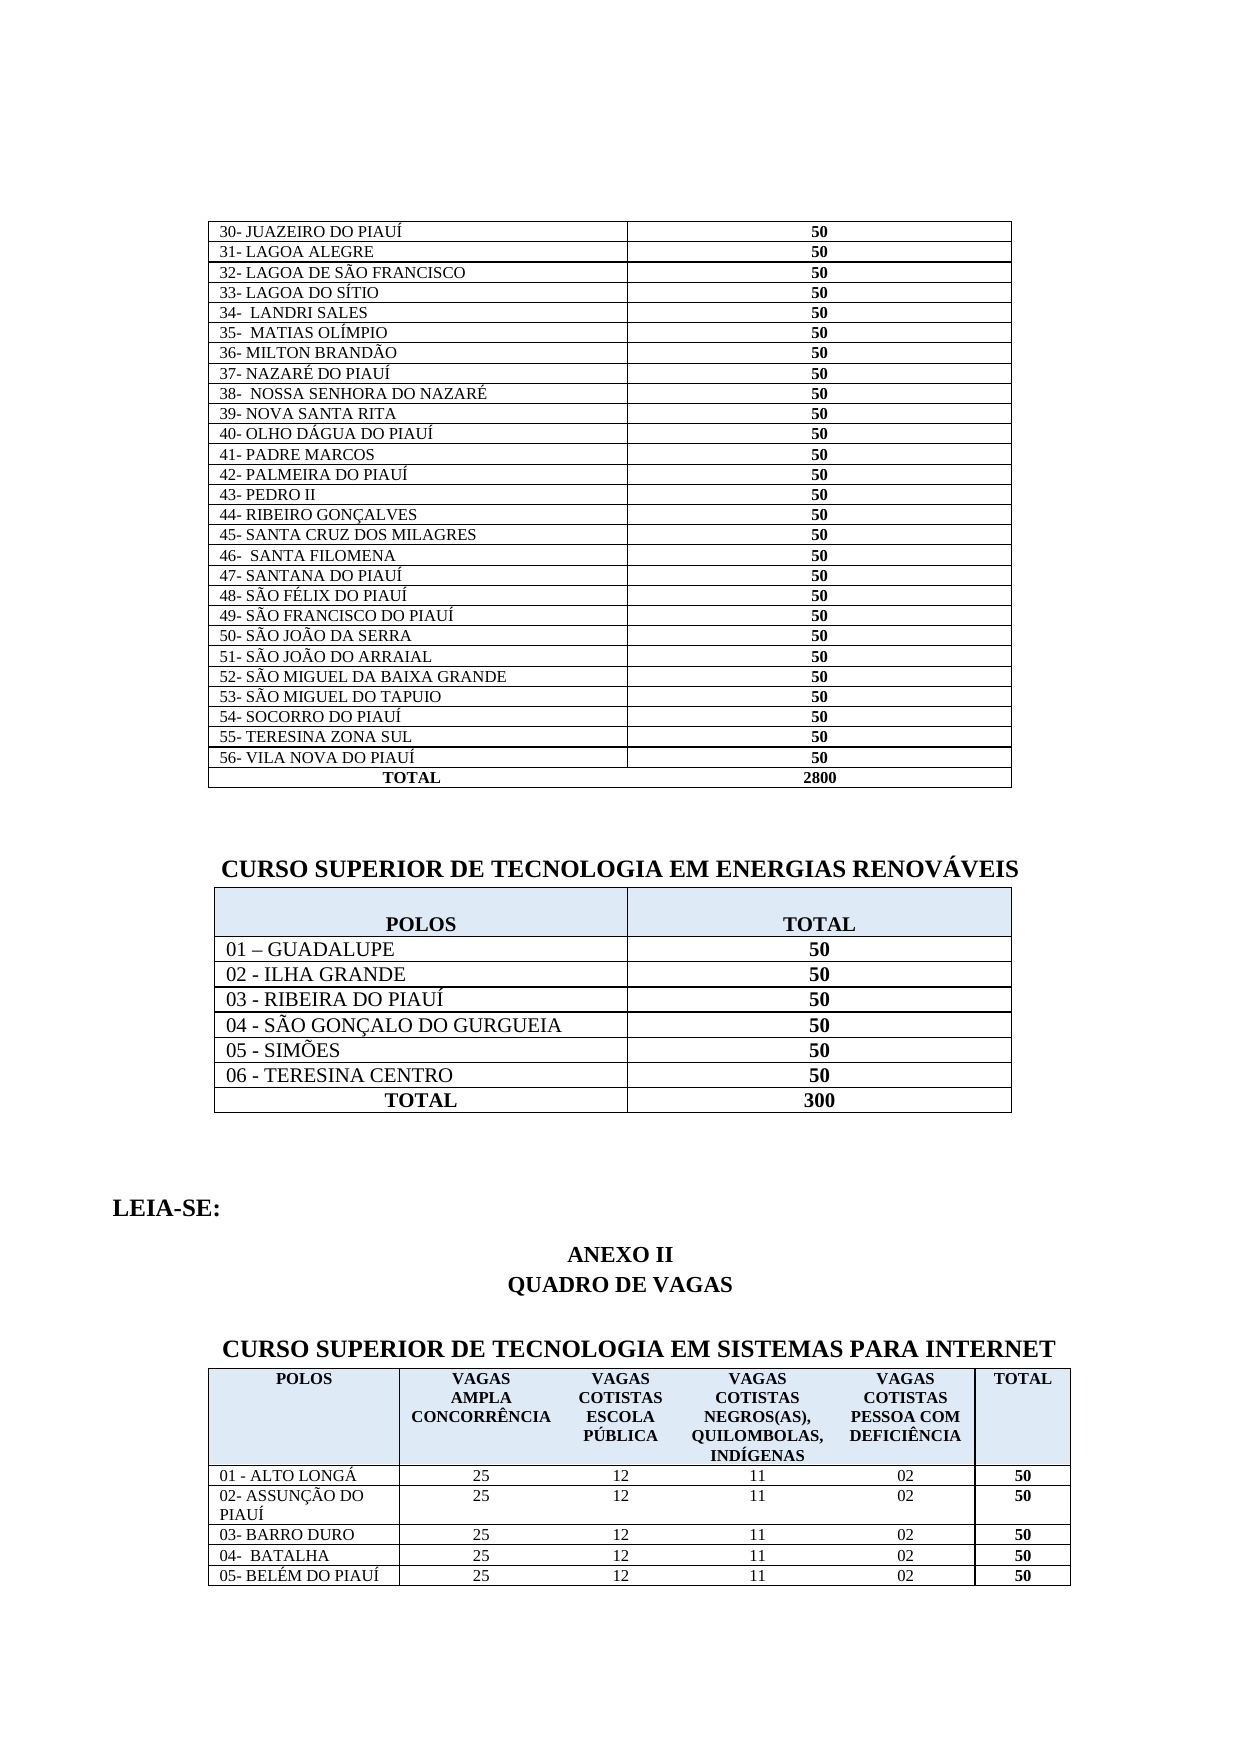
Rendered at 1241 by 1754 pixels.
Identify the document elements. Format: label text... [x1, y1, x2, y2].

table_cell 25 [400, 1545, 562, 1564]
table_cell 42- PALMEIRA DO PIAUÍ [209, 465, 627, 484]
table_cell 01 – GUADALUPE [215, 937, 627, 961]
table_cell 50 [628, 667, 1011, 686]
table_cell 50 [628, 748, 1011, 767]
table_cell 41- PADRE MARCOS [209, 444, 627, 463]
table_cell 50 [628, 343, 1011, 362]
table_cell 50 [628, 586, 1011, 605]
table_cell TOTAL [215, 1088, 627, 1112]
table_cell 50 [976, 1486, 1070, 1524]
text QUADRO DE VAGAS [112, 1271, 1128, 1298]
table_cell 53- SÃO MIGUEL DO TAPUIO [209, 687, 627, 706]
table_cell 06 - TERESINA CENTRO [215, 1063, 627, 1087]
table_cell 25 [400, 1486, 562, 1524]
table_cell 12 [562, 1566, 679, 1585]
table_cell 55- TERESINA ZONA SUL [209, 727, 627, 746]
table_cell 50 [628, 545, 1011, 564]
table_cell 47- SANTANA DO PIAUÍ [209, 566, 627, 585]
table_cell 11 [679, 1466, 836, 1485]
table_cell 50 [976, 1545, 1070, 1564]
table_cell 50 [628, 323, 1011, 342]
table_cell 02 - ILHA GRANDE [215, 962, 627, 986]
table_header TOTAL [976, 1369, 1070, 1464]
table_cell 50 [628, 222, 1011, 241]
table_cell 05- BELÉM DO PIAUÍ [209, 1566, 399, 1585]
table_cell 50 [628, 364, 1011, 383]
table_cell 25 [400, 1566, 562, 1585]
table_cell 50 [628, 525, 1011, 544]
table_cell 50 [628, 505, 1011, 524]
table_cell 46- SANTA FILOMENA [209, 545, 627, 564]
table_cell 02 [836, 1486, 974, 1524]
table_cell 03 - RIBEIRA DO PIAUÍ [215, 988, 627, 1011]
table_cell 50 [628, 465, 1011, 484]
table_cell 02 [836, 1545, 974, 1564]
table_cell 25 [400, 1525, 562, 1544]
table_cell 12 [562, 1525, 679, 1544]
table_cell 50 [628, 606, 1011, 625]
table_cell 54- SOCORRO DO PIAUÍ [209, 707, 627, 726]
table_cell 50 [628, 1013, 1011, 1037]
table_cell 34- LANDRI SALES [209, 303, 627, 322]
table_cell 02 [836, 1466, 974, 1485]
table_cell 50 [628, 242, 1011, 261]
table_cell 11 [679, 1566, 836, 1585]
table_cell 01 - ALTO LONGÁ [209, 1466, 399, 1485]
table_cell 56- VILA NOVA DO PIAUÍ [209, 748, 627, 767]
table_cell 50 [628, 263, 1011, 282]
table_header POLOS [209, 1369, 399, 1464]
table_cell 04- BATALHA [209, 1545, 399, 1564]
table_cell 50 [628, 707, 1011, 726]
table_cell 45- SANTA CRUZ DOS MILAGRES [209, 525, 627, 544]
table_cell 36- MILTON BRANDÃO [209, 343, 627, 362]
table_cell 50 [628, 727, 1011, 746]
table_cell 03- BARRO DURO [209, 1525, 399, 1544]
table_cell 50- SÃO JOÃO DA SERRA [209, 626, 627, 645]
table_cell 48- SÃO FÉLIX DO PIAUÍ [209, 586, 627, 605]
table_cell 50 [628, 962, 1011, 986]
table_cell 50 [628, 303, 1011, 322]
table_cell 44- RIBEIRO GONÇALVES [209, 505, 627, 524]
table_cell 52- SÃO MIGUEL DA BAIXA GRANDE [209, 667, 627, 686]
text CURSO SUPERIOR DE TECNOLOGIA EM ENERGIAS RENOVÁVEIS [112, 854, 1128, 883]
table_cell 39- NOVA SANTA RITA [209, 404, 627, 423]
table_cell 50 [628, 566, 1011, 585]
table_header VAGAS AMPLA CONCORRÊNCIA [400, 1369, 562, 1464]
table_cell 40- OLHO DÁGUA DO PIAUÍ [209, 424, 627, 443]
table_cell 50 [628, 937, 1011, 961]
table_cell 50 [628, 626, 1011, 645]
text ANEXO II [112, 1241, 1128, 1267]
table_cell 12 [562, 1486, 679, 1524]
text LEIA-SE: [112, 1193, 1128, 1222]
table_cell 25 [400, 1466, 562, 1485]
table_cell 12 [562, 1545, 679, 1564]
text CURSO SUPERIOR DE TECNOLOGIA EM SISTEMAS PARA INTERNET [112, 1334, 1128, 1363]
table_cell 38- NOSSA SENHORA DO NAZARÉ [209, 384, 627, 403]
table_cell 50 [628, 646, 1011, 666]
table_cell 50 [628, 404, 1011, 423]
table_cell 300 [628, 1088, 1011, 1112]
table_cell 50 [976, 1466, 1070, 1485]
table_cell 32- LAGOA DE SÃO FRANCISCO [209, 263, 627, 282]
table_cell 02 [836, 1566, 974, 1585]
table_header VAGAS COTISTAS NEGROS(AS), QUILOMBOLAS, INDÍGENAS [679, 1369, 836, 1464]
table_cell 02- ASSUNÇÃO DO PIAUÍ [209, 1486, 399, 1524]
table_cell 50 [628, 424, 1011, 443]
table_cell 50 [628, 283, 1011, 302]
table_cell 50 [628, 485, 1011, 504]
table_cell 50 [976, 1566, 1070, 1585]
table_cell 35- MATIAS OLÍMPIO [209, 323, 627, 342]
table_cell 04 - SÃO GONÇALO DO GURGUEIA [215, 1013, 627, 1037]
table_cell 43- PEDRO II [209, 485, 627, 504]
table_cell 49- SÃO FRANCISCO DO PIAUÍ [209, 606, 627, 625]
table_cell 02 [836, 1525, 974, 1544]
table_cell 12 [562, 1466, 679, 1485]
table_cell 50 [628, 444, 1011, 463]
table_cell 37- NAZARÉ DO PIAUÍ [209, 364, 627, 383]
table_cell TOTAL 2800 [209, 768, 1011, 787]
table_cell 50 [628, 687, 1011, 706]
table_cell 50 [976, 1525, 1070, 1544]
table_header TOTAL [628, 888, 1011, 936]
table_cell 31- LAGOA ALEGRE [209, 242, 627, 261]
table_cell 30- JUAZEIRO DO PIAUÍ [209, 222, 627, 241]
table_cell 50 [628, 1063, 1011, 1087]
table_cell 50 [628, 1038, 1011, 1062]
table_cell 11 [679, 1486, 836, 1524]
table_cell 50 [628, 384, 1011, 403]
table_header VAGAS COTISTAS PESSOA COM DEFICIÊNCIA [836, 1369, 974, 1464]
table_header POLOS [215, 888, 627, 936]
table_cell 50 [628, 988, 1011, 1011]
table_header VAGAS COTISTAS ESCOLA PÚBLICA [562, 1369, 679, 1464]
table_cell 05 - SIMÕES [215, 1038, 627, 1062]
table_cell 11 [679, 1525, 836, 1544]
table_cell 51- SÃO JOÃO DO ARRAIAL [209, 646, 627, 666]
table_cell 11 [679, 1545, 836, 1564]
table_cell 33- LAGOA DO SÍTIO [209, 283, 627, 302]
